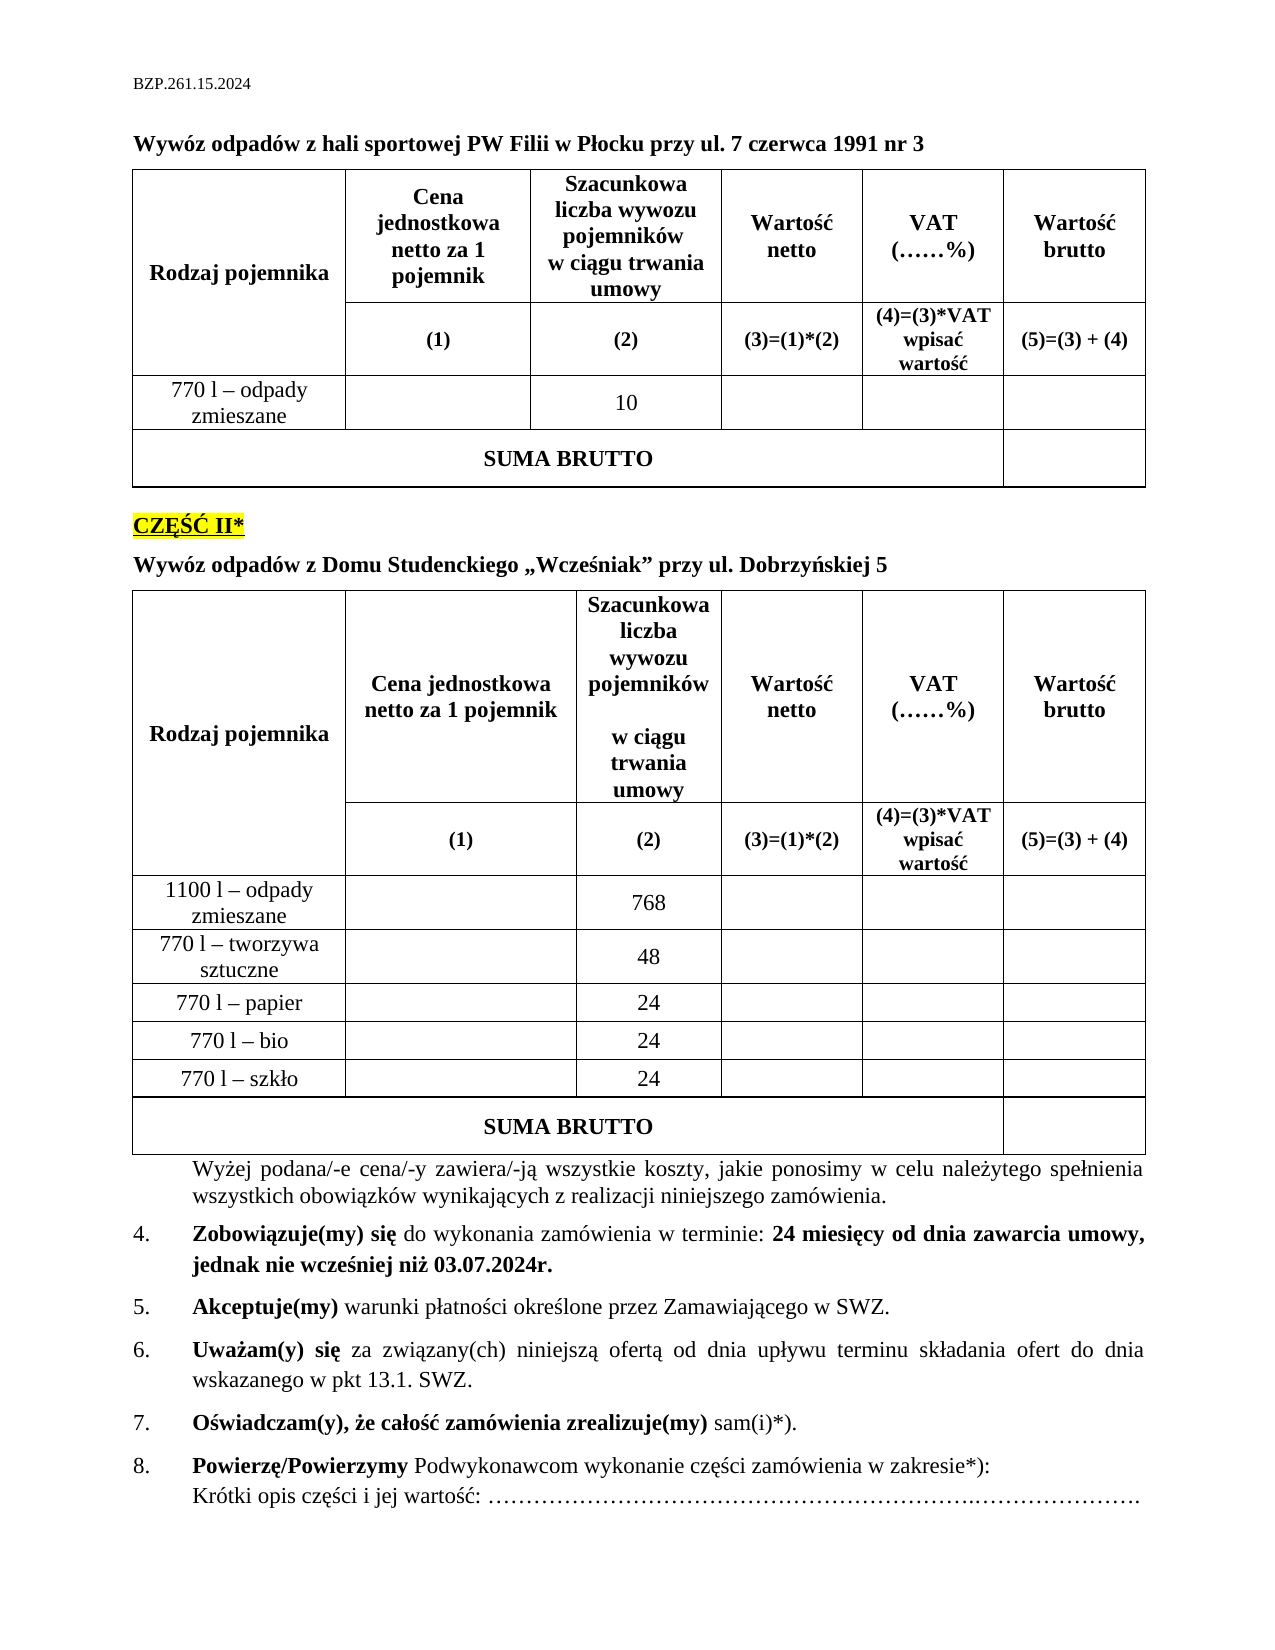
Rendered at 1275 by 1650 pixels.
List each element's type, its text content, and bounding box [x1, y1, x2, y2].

table_cell (4)=(3)*VAT wpisać wartość [863, 803, 1003, 875]
table_header VAT (……%) [863, 591, 1003, 802]
table_cell 768 [577, 876, 721, 929]
table_cell [346, 930, 576, 983]
table_cell (5)=(3) + (4) [1004, 803, 1145, 875]
text Wywóz odpadów z hali sportowej PW Filii w Płocku przy ul. 7 czerwca 1991 nr 3 [133, 130, 1145, 156]
table_cell [346, 984, 576, 1021]
table_cell [1004, 876, 1145, 929]
table_cell [863, 1022, 1003, 1058]
table_cell (5)=(3) + (4) [1004, 303, 1145, 375]
table_cell (4)=(3)*VAT wpisać wartość [863, 303, 1003, 375]
table_cell 770 l – szkło [133, 1060, 345, 1096]
table_cell [1004, 430, 1145, 486]
table_cell 10 [531, 376, 721, 428]
table_cell [863, 876, 1003, 929]
table_header Szacunkowa liczba wywozu pojemników w ciągu trwania umowy [531, 170, 721, 302]
table_cell (2) [577, 803, 721, 875]
table_cell (2) [531, 303, 721, 375]
table_cell 770 l – odpady zmieszane [133, 376, 345, 428]
table_cell [1004, 1022, 1145, 1058]
table_cell [346, 376, 530, 428]
table_cell 24 [577, 984, 721, 1021]
table_cell [722, 984, 862, 1021]
table_cell [863, 930, 1003, 983]
table_header Szacunkowa liczba wywozu pojemników w ciągu trwania umowy [577, 591, 721, 802]
table_cell [1004, 984, 1145, 1021]
table_cell 24 [577, 1022, 721, 1058]
table_cell 24 [577, 1060, 721, 1096]
table_cell [1004, 1060, 1145, 1096]
list Uważam(y) się za związany(ch) niniejszą ofertą od dnia upływu terminu składania ofert do dnia wskazanego w pkt 13.1. SWZ. [133, 1336, 1145, 1393]
table_cell [1004, 376, 1145, 428]
table_cell 770 l – tworzywa sztuczne [133, 930, 345, 983]
table_header Cena jednostkowa netto za 1 pojemnik [346, 591, 576, 802]
table_cell 770 l – bio [133, 1022, 345, 1058]
table_header Wartość brutto [1004, 170, 1145, 302]
list Zobowiązuje(my) się do wykonania zamówienia w terminie: 24 miesięcy od dnia zawarcia umowy, jednak nie wcześniej niż 03.07.2024r. [133, 1221, 1145, 1277]
table_cell 770 l – papier [133, 984, 345, 1021]
list Akceptuje(my) warunki płatności określone przez Zamawiającego w SWZ. [133, 1293, 1145, 1320]
title CZĘŚĆ II* [133, 512, 1145, 539]
table_cell [722, 930, 862, 983]
table_header Wartość netto [722, 170, 862, 302]
title Wywóz odpadów z Domu Studenckiego „Wcześniak” przy ul. Dobrzyńskiej 5 [133, 551, 1145, 578]
table_header Cena jednostkowa netto za 1 pojemnik [346, 170, 530, 302]
table_cell [722, 1022, 862, 1058]
text Krótki opis części i jej wartość: ……………………………………………………….…………………. [192, 1482, 1145, 1508]
table_cell (3)=(1)*(2) [722, 803, 862, 875]
text Wyżej podana/-e cena/-y zawiera/-ją wszystkie koszty, jakie ponosimy w celu należytego spełnienia wszystkich obowiązków wynikających z realizacji niniejszego zamówienia. [192, 1155, 1145, 1208]
table_header Wartość brutto [1004, 591, 1145, 802]
table_cell [722, 876, 862, 929]
table_cell [863, 376, 1003, 428]
table_cell [346, 876, 576, 929]
table_cell [863, 1060, 1003, 1096]
table_cell [722, 376, 862, 428]
list Powierzę/Powierzymy Podwykonawcom wykonanie części zamówienia w zakresie*): [133, 1452, 1145, 1478]
table_cell (3)=(1)*(2) [722, 303, 862, 375]
table_cell [1004, 930, 1145, 983]
table_cell [722, 1060, 862, 1096]
table_cell (1) [346, 803, 576, 875]
table_header Rodzaj pojemnika [133, 170, 345, 375]
table_header Rodzaj pojemnika [133, 591, 345, 875]
list Oświadczam(y), że całość zamówienia zrealizuje(my) sam(i)*). [133, 1409, 1145, 1435]
table_cell [346, 1060, 576, 1096]
table_header VAT (……%) [863, 170, 1003, 302]
table_cell [346, 1022, 576, 1058]
table_cell 48 [577, 930, 721, 983]
table_cell [863, 984, 1003, 1021]
table_header Wartość netto [722, 591, 862, 802]
table_cell 1100 l – odpady zmieszane [133, 876, 345, 929]
table_cell (1) [346, 303, 530, 375]
table_cell SUMA BRUTTO [133, 430, 1003, 486]
table_cell [1004, 1098, 1145, 1154]
table_cell SUMA BRUTTO [133, 1098, 1003, 1154]
